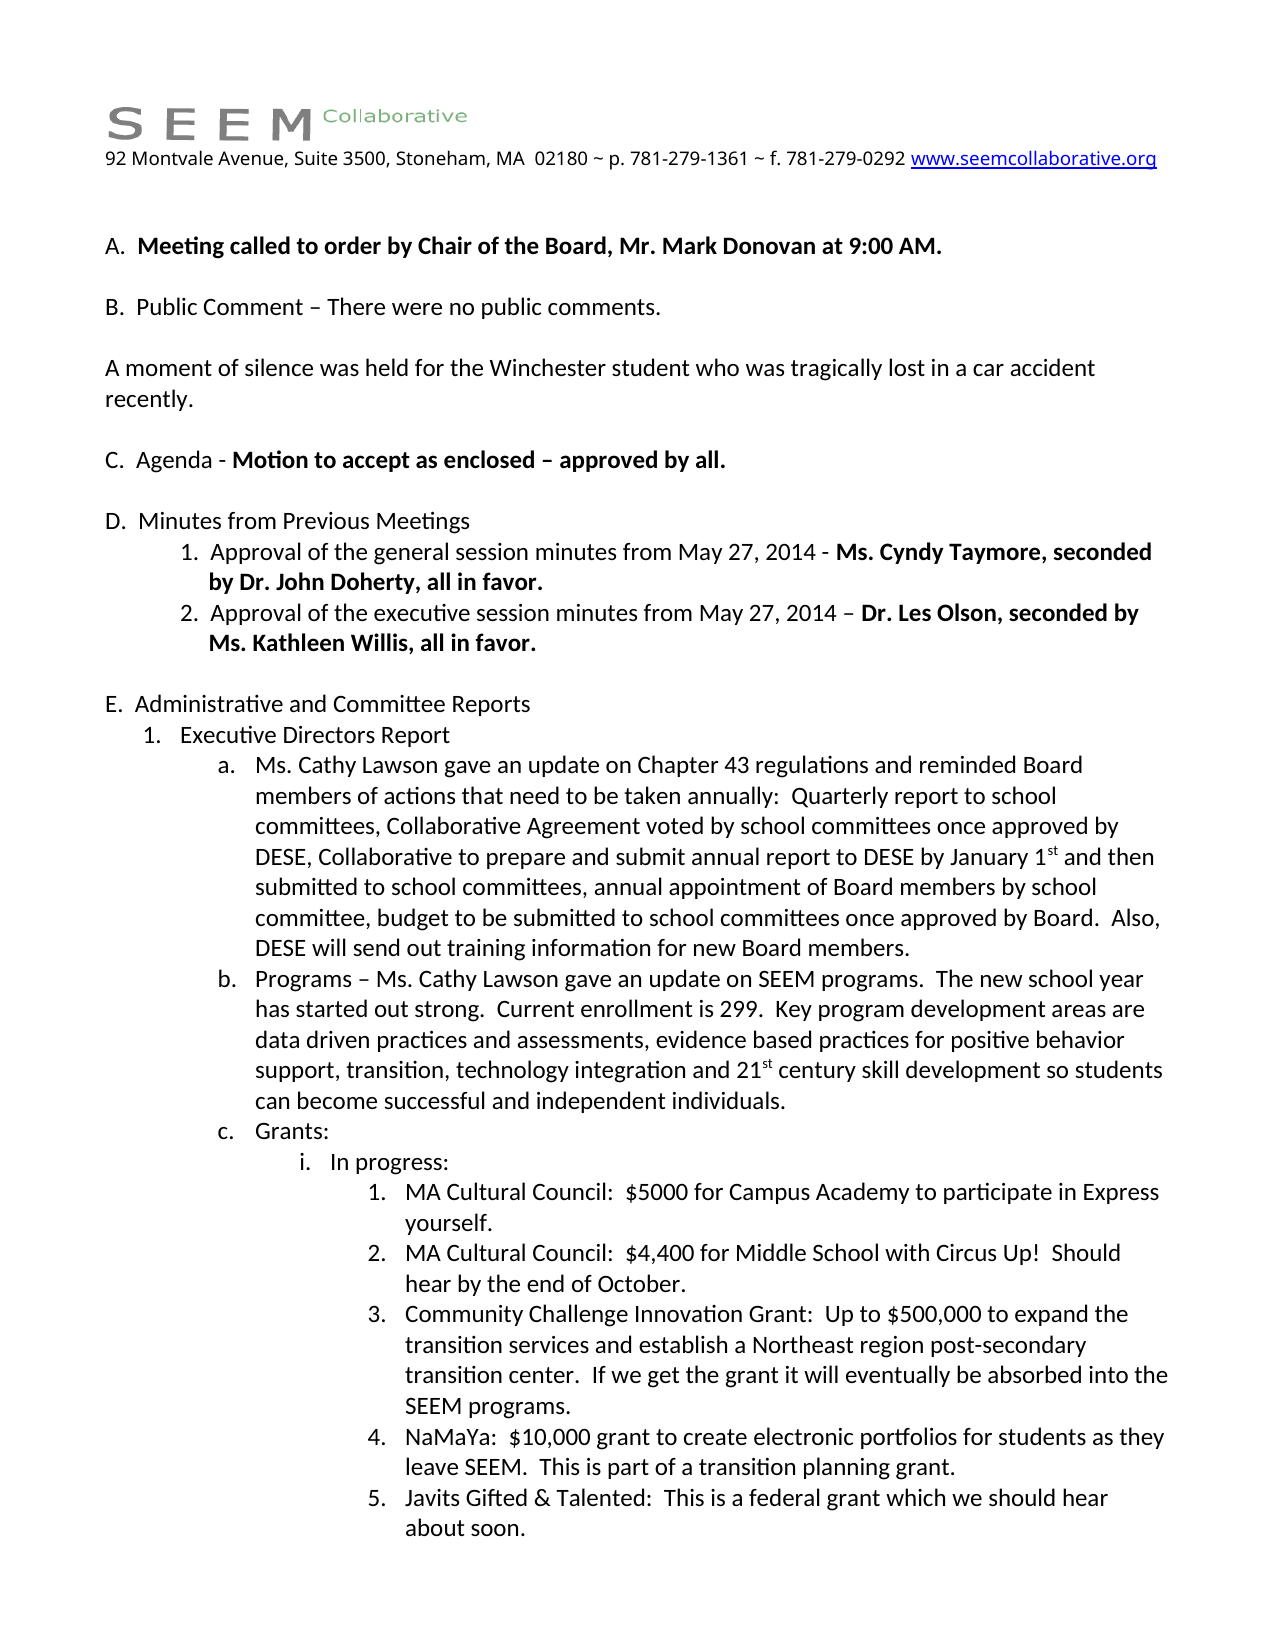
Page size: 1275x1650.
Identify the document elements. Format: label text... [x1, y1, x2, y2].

list Grants: [217, 1116, 1170, 1146]
list NaMaYa: $10,000 grant to create electronic portfolios for students as they leave SEEM. This is part of a transition planning grant. [367, 1421, 1170, 1482]
text C. Agenda - Motion to accept as enclosed – approved by all. [105, 444, 1170, 474]
list Ms. Cathy Lawson gave an update on Chapter 43 regulations and reminded Board members of actions that need to be taken annually: Quarterly report to school committees, Collaborative Agreement voted by school committees once approved by DESE, Collaborative to prepare and submit annual report to DESE by January 1st and then submitted to school committees, annual appointment of Board members by school committee, budget to be submitted to school committees once approved by Board. Also, DESE will send out training information for new Board members. [217, 749, 1170, 963]
picture [105, 103, 469, 146]
list Community Challenge Innovation Grant: Up to $500,000 to expand the transition services and establish a Northeast region post-secondary transition center. If we get the grant it will eventually be absorbed into the SEEM programs. [367, 1299, 1170, 1421]
text 2. Approval of the executive session minutes from May 27, 2014 – Dr. Les Olson, seconded by [105, 597, 1170, 627]
text Ms. Kathleen Willis, all in favor. [105, 627, 1170, 658]
list In progress: [311, 1146, 1170, 1177]
text A. Meeting called to order by Chair of the Board, Mr. Mark Donovan at 9:00 AM. [105, 230, 1170, 261]
text 1. Approval of the general session minutes from May 27, 2014 - Ms. Cyndy Taymore, seconded [105, 536, 1170, 566]
list MA Cultural Council: $5000 for Campus Academy to participate in Express yourself. [367, 1177, 1170, 1238]
text E. Administrative and Committee Reports [105, 688, 1170, 719]
text A moment of silence was held for the Winchester student who was tragically lost in a car accident recently. [105, 352, 1170, 413]
list MA Cultural Council: $4,400 for Middle School with Circus Up! Should hear by the end of October. [367, 1238, 1170, 1299]
text D. Minutes from Previous Meetings [105, 505, 1170, 536]
text by Dr. John Doherty, all in favor. [105, 566, 1170, 597]
list Programs – Ms. Cathy Lawson gave an update on SEEM programs. The new school year has started out strong. Current enrollment is 299. Key program development areas are data driven practices and assessments, evidence based practices for positive behavior support, transition, technology integration and 21st century skill development so students can become successful and independent individuals. [217, 963, 1170, 1116]
list Executive Directors Report [142, 719, 1170, 749]
list Javits Gifted & Talented: This is a federal grant which we should hear about soon. [367, 1482, 1170, 1543]
text B. Public Comment – There were no public comments. [105, 291, 1170, 322]
